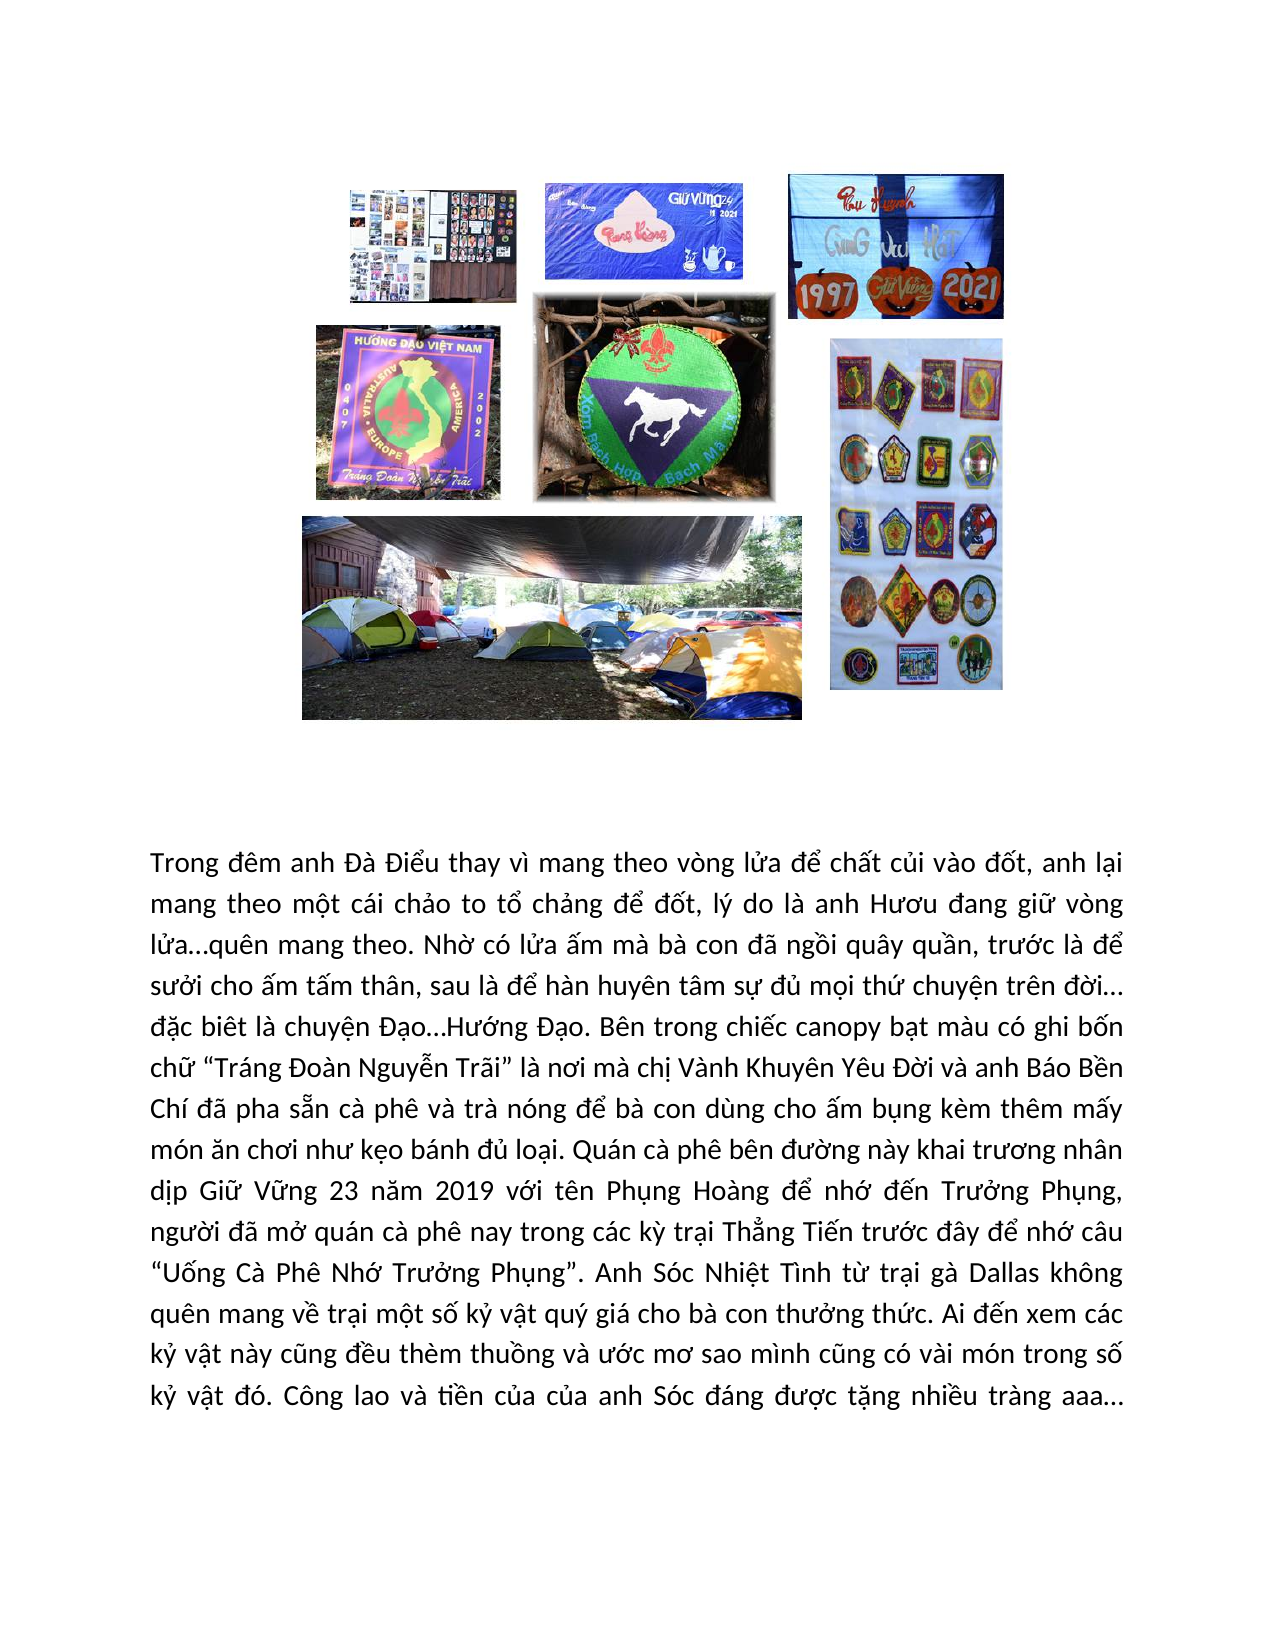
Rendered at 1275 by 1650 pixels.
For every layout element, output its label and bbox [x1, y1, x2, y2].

text [150, 844, 1125, 1412]
picture [268, 150, 1078, 757]
